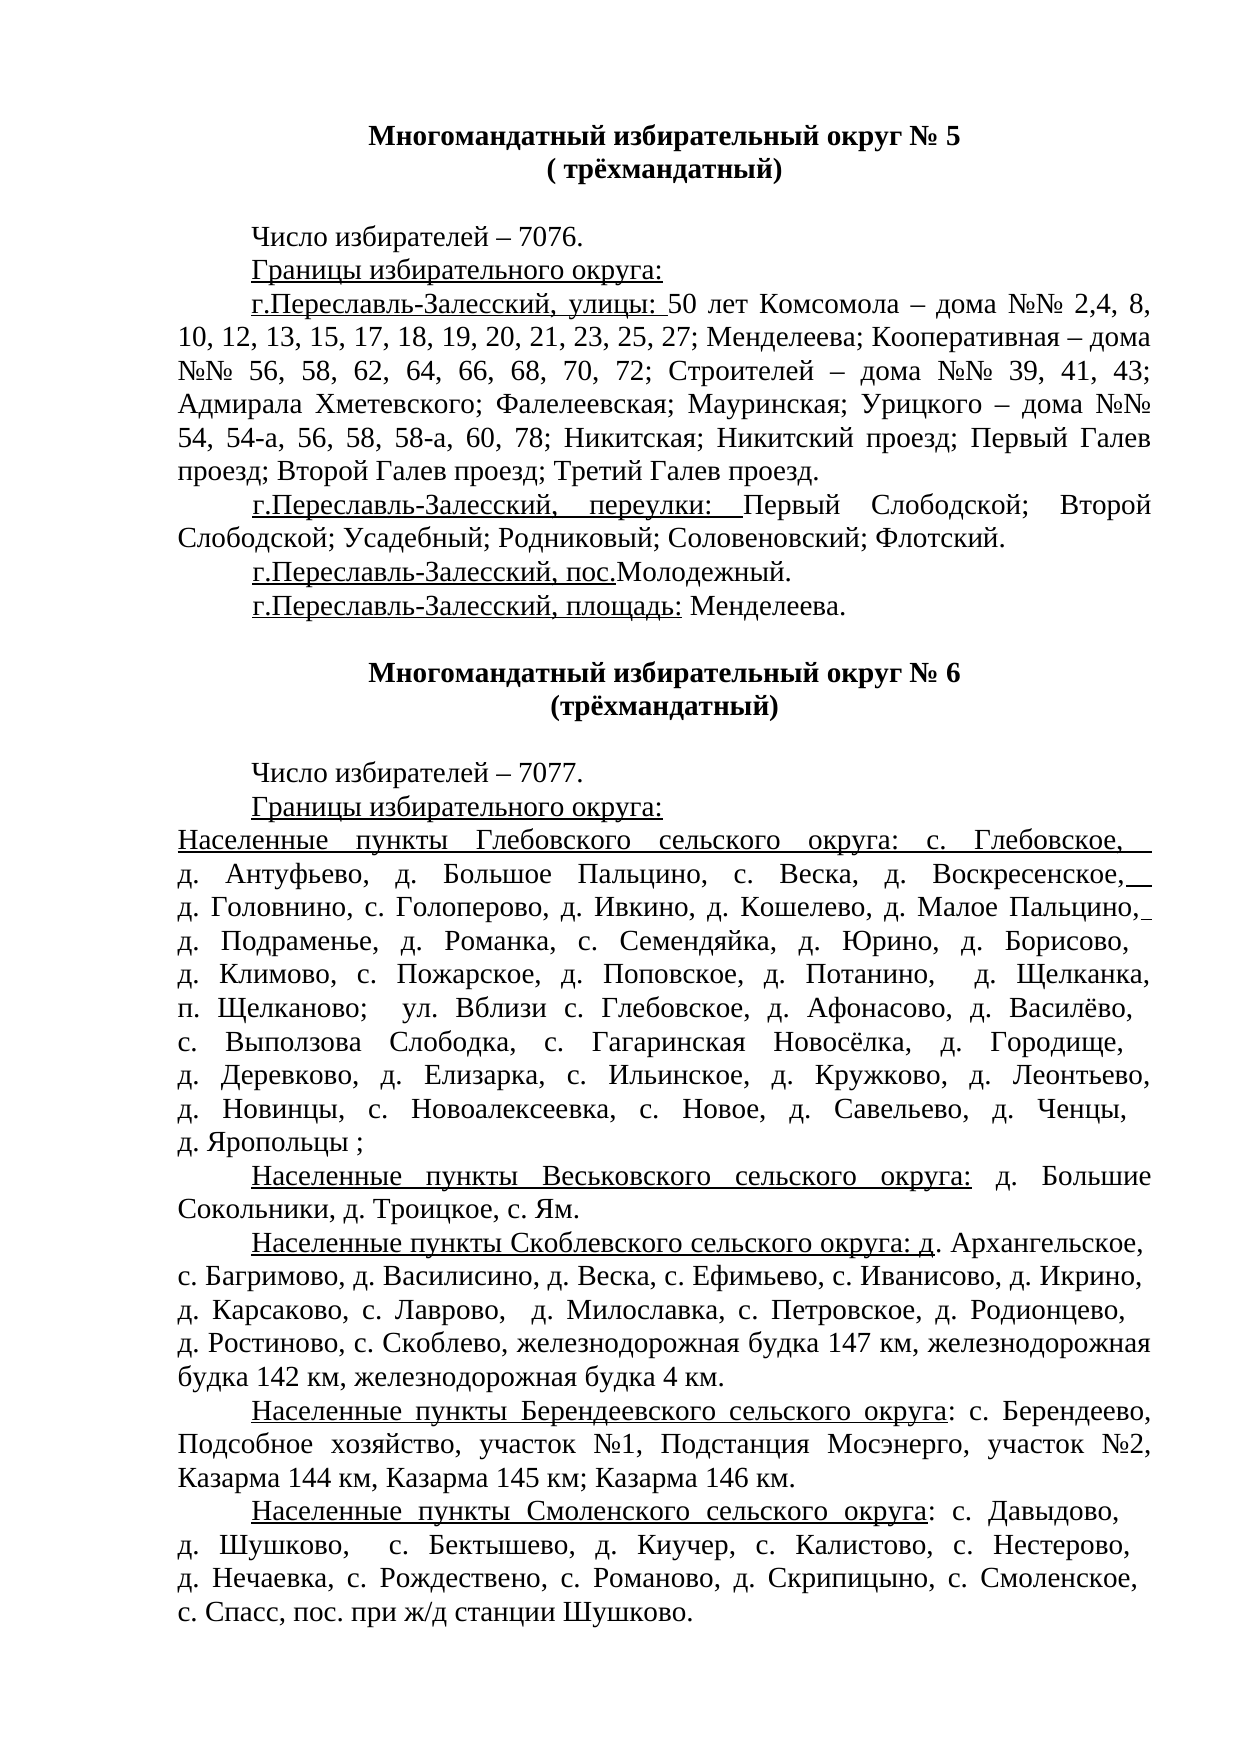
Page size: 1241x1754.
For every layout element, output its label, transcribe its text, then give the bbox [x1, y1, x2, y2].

text Населенные пункты Веськовского сельского округа: д. Большие Сокольники, д. Троицкое, с. Ям. [177, 1158, 1152, 1225]
text г.Переславль-Залесский, площадь: Менделеева. [177, 588, 1152, 621]
text Населенные пункты Скоблевского сельского округа: д. Архангельское, с. Багримово, д. Василисино, д. Веска, с. Ефимьево, с. Иванисово, д. Икрино, д. Карсаково, с. Лаврово, д. Милославка, с. Петровское, д. Родионцево, д. Ростиново, с. Скоблево, железнодорожная будка 147 км, железнодорожная будка 142 км, железнодорожная будка 4 км. [177, 1225, 1152, 1393]
title ( трёхмандатный) [177, 152, 1152, 185]
title Многомандатный избирательный округ № 5 [177, 118, 1152, 152]
title Границы избирательного округа: [177, 252, 1152, 286]
text Населенные пункты Смоленского сельского округа: с. Давыдово, д. Шушково, с. Бектышево, д. Киучер, с. Калистово, с. Нестерово, д. Нечаевка, с. Рождествено, с. Романово, д. Скрипицыно, с. Смоленское, с. Спасс, пос. при ж/д станции Шушково. [177, 1493, 1152, 1627]
text Населенные пункты Глебовского сельского округа: с. Глебовское, д. Антуфьево, д. Большое Пальцино, с. Веска, д. Воскресенское, д. Головнино, с. Голоперово, д. Ивкино, д. Кошелево, д. Малое Пальцино, д. Подраменье, д. Романка, с. Семендяйка, д. Юрино, д. Борисово, д. Климово, с. Пожарское, д. Поповское, д. Потанино, д. Щелканка, п. Щелканово; ул. Вблизи с. Глебовское, д. Афонасово, д. Василёво, с. Выползова Слободка, с. Гагаринская Новосёлка, д. Городище, д. Деревково, д. Елизарка, с. Ильинское, д. Кружково, д. Леонтьево, д. Новинцы, с. Новоалексеевка, с. Новое, д. Савельево, д. Ченцы, д. Яропольцы ; [177, 852, 1152, 1158]
title Число избирателей – 7076. [177, 219, 1152, 252]
title Границы избирательного округа: [177, 789, 1152, 822]
text Населенные пункты Берендеевского сельского округа: с. Берендеево, Подсобное хозяйство, участок №1, Подстанция Мосэнерго, участок №2, Казарма 144 км, Казарма 145 км; Казарма 146 км. [177, 1393, 1152, 1493]
title Число избирателей – 7077. [177, 755, 1152, 789]
title Многомандатный избирательный округ № 6 [177, 655, 1152, 688]
title г.Переславль-Залесский, улицы: 50 лет Комсомола – дома №№ 2,4, 8, 10, 12, 13, 15, 17, 18, 19, 20, 21, 23, 25, 27; Менделеева; Кооперативная – дома №№ 56, 58, 62, 64, 66, 68, 70, 72; Строителей – дома №№ 39, 41, 43; Адмирала Хметевского; Фалелеевская; Мауринская; Урицкого – дома №№ 54, 54-а, 56, 58, 58-а, 60, 78; Никитская; Никитский проезд; Первый Галев проезд; Второй Галев проезд; Третий Галев проезд. [177, 286, 1152, 487]
title (трёхмандатный) [177, 688, 1152, 722]
text г.Переславль-Залесский, пос.Молодежный. [177, 554, 1152, 588]
text г.Переславль-Залесский, переулки: Первый Слободской; Второй Слободской; Усадебный; Родниковый; Соловеновский; Флотский. [177, 487, 1152, 554]
